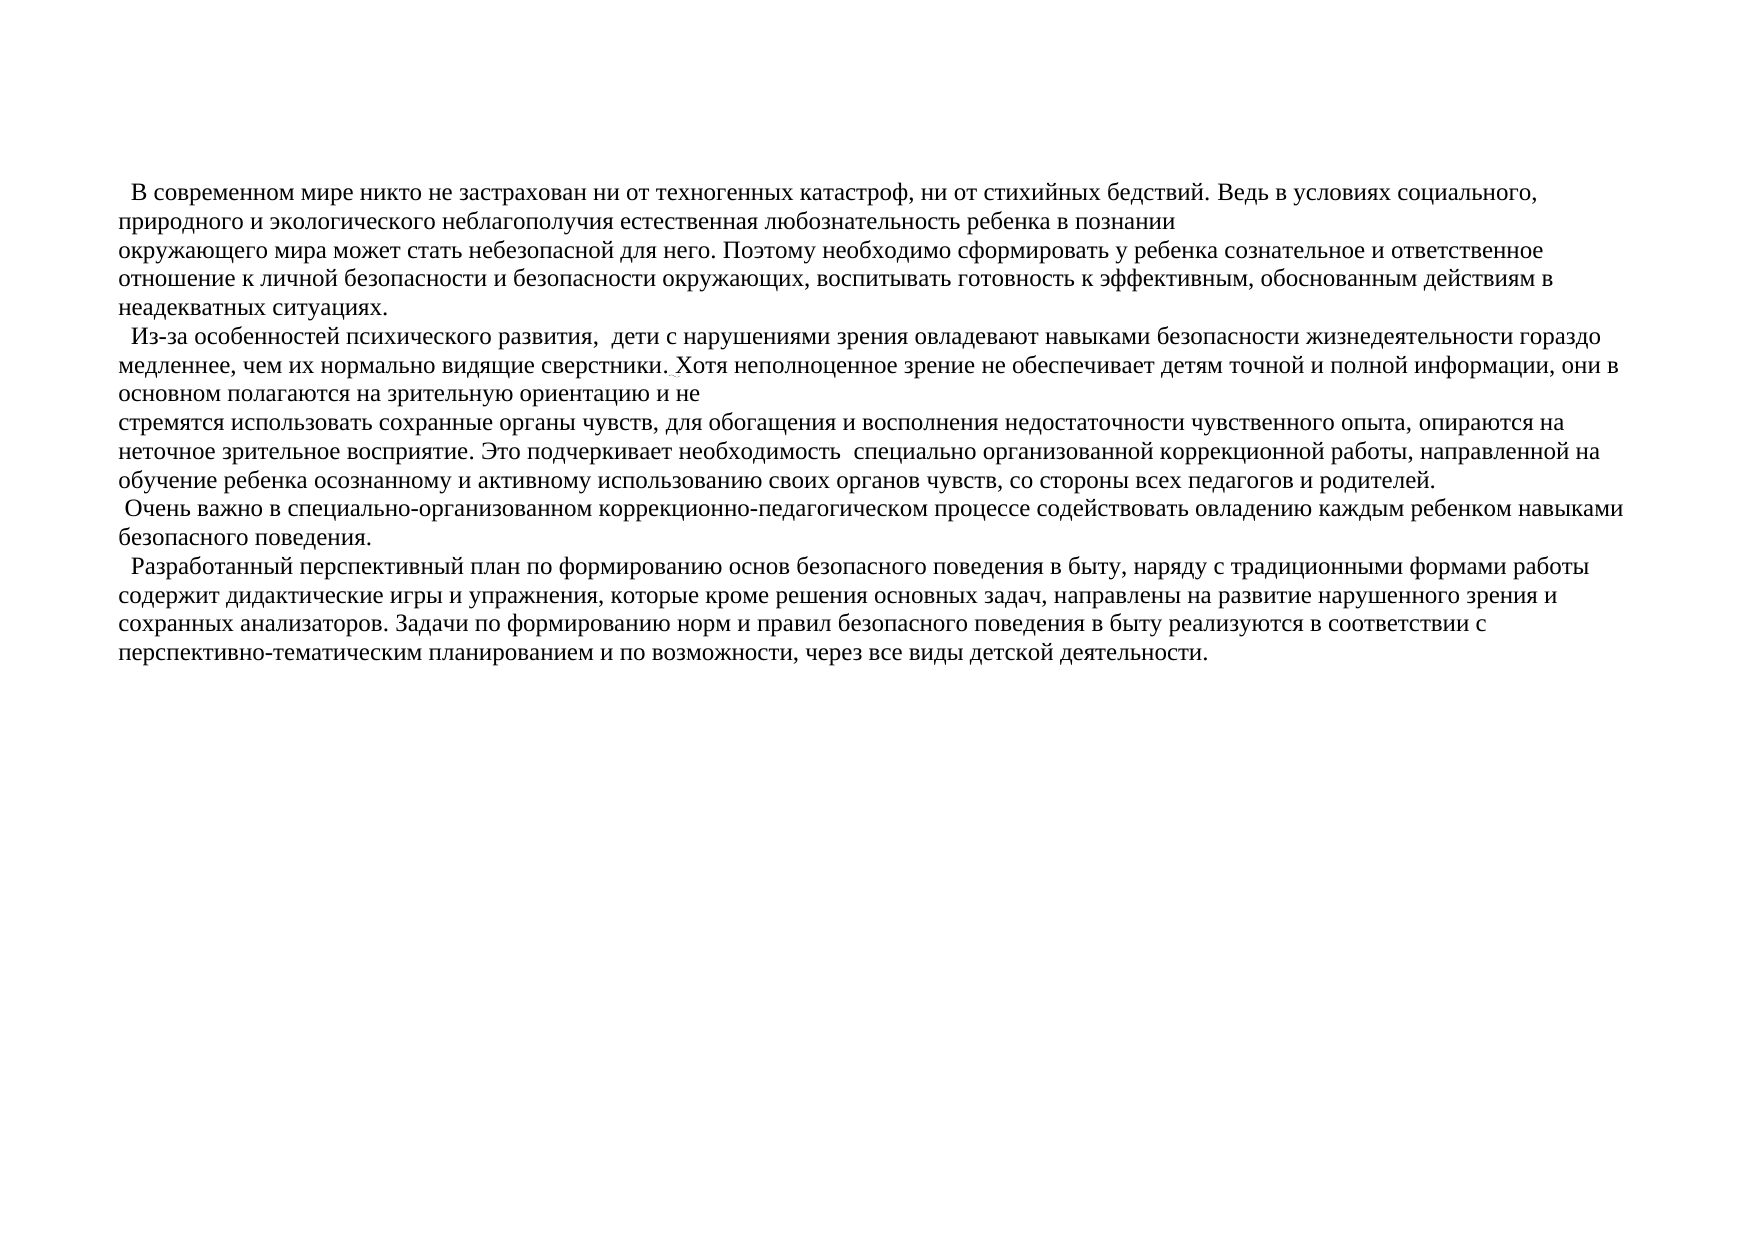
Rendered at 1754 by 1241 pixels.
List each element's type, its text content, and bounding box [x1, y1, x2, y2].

text Разработанный перспективный план по формированию основ безопасного поведения в быту, наряду с традиционными формами работы содержит дидактические игры и упражнения, которые кроме решения основных задач, направлены на развитие нарушенного зрения и сохранных анализаторов. Задачи по формированию норм и правил безопасного поведения в быту реализуются в соответствии с перспективно-тематическим планированием и по возможности, через все виды детской деятельности. [118, 551, 1636, 666]
text стремятся использовать сохранные органы чувств, для обогащения и восполнения недостаточности чувственного опыта, опираются на неточное зрительное восприятие. Это подчеркивает необходимость специально организованной коррекционной работы, направленной на обучение ребенка осознанному и активному использованию своих органов чувств, со стороны всех педагогов и родителей. [118, 407, 1636, 493]
text окружающего мира может стать небезопасной для него. Поэтому необходимо сформировать у ребенка сознательное и ответственное отношение к личной безопасности и безопасности окружающих, воспитывать готовность к эффективным, обоснованным действиям в неадекватных ситуациях. [118, 235, 1636, 321]
text Очень важно в специально-организованном коррекционно-педагогическом процессе содействовать овладению каждым ребенком навыками безопасного поведения. [118, 493, 1636, 551]
text В современном мире никто не застрахован ни от техногенных катастроф, ни от стихийных бедствий. Ведь в условиях социального, природного и экологического неблагополучия естественная любознательность ребенка в познании [118, 177, 1636, 235]
text Из-за особенностей психического развития, дети с нарушениями зрения овладевают навыками безопасности жизнедеятельности гораздо медленнее, чем их нормально видящие сверстники. Хотя неполноценное зрение не обеспечивает детям точной и полной информации, они в основном полагаются на зрительную ориентацию и не [118, 321, 1636, 407]
